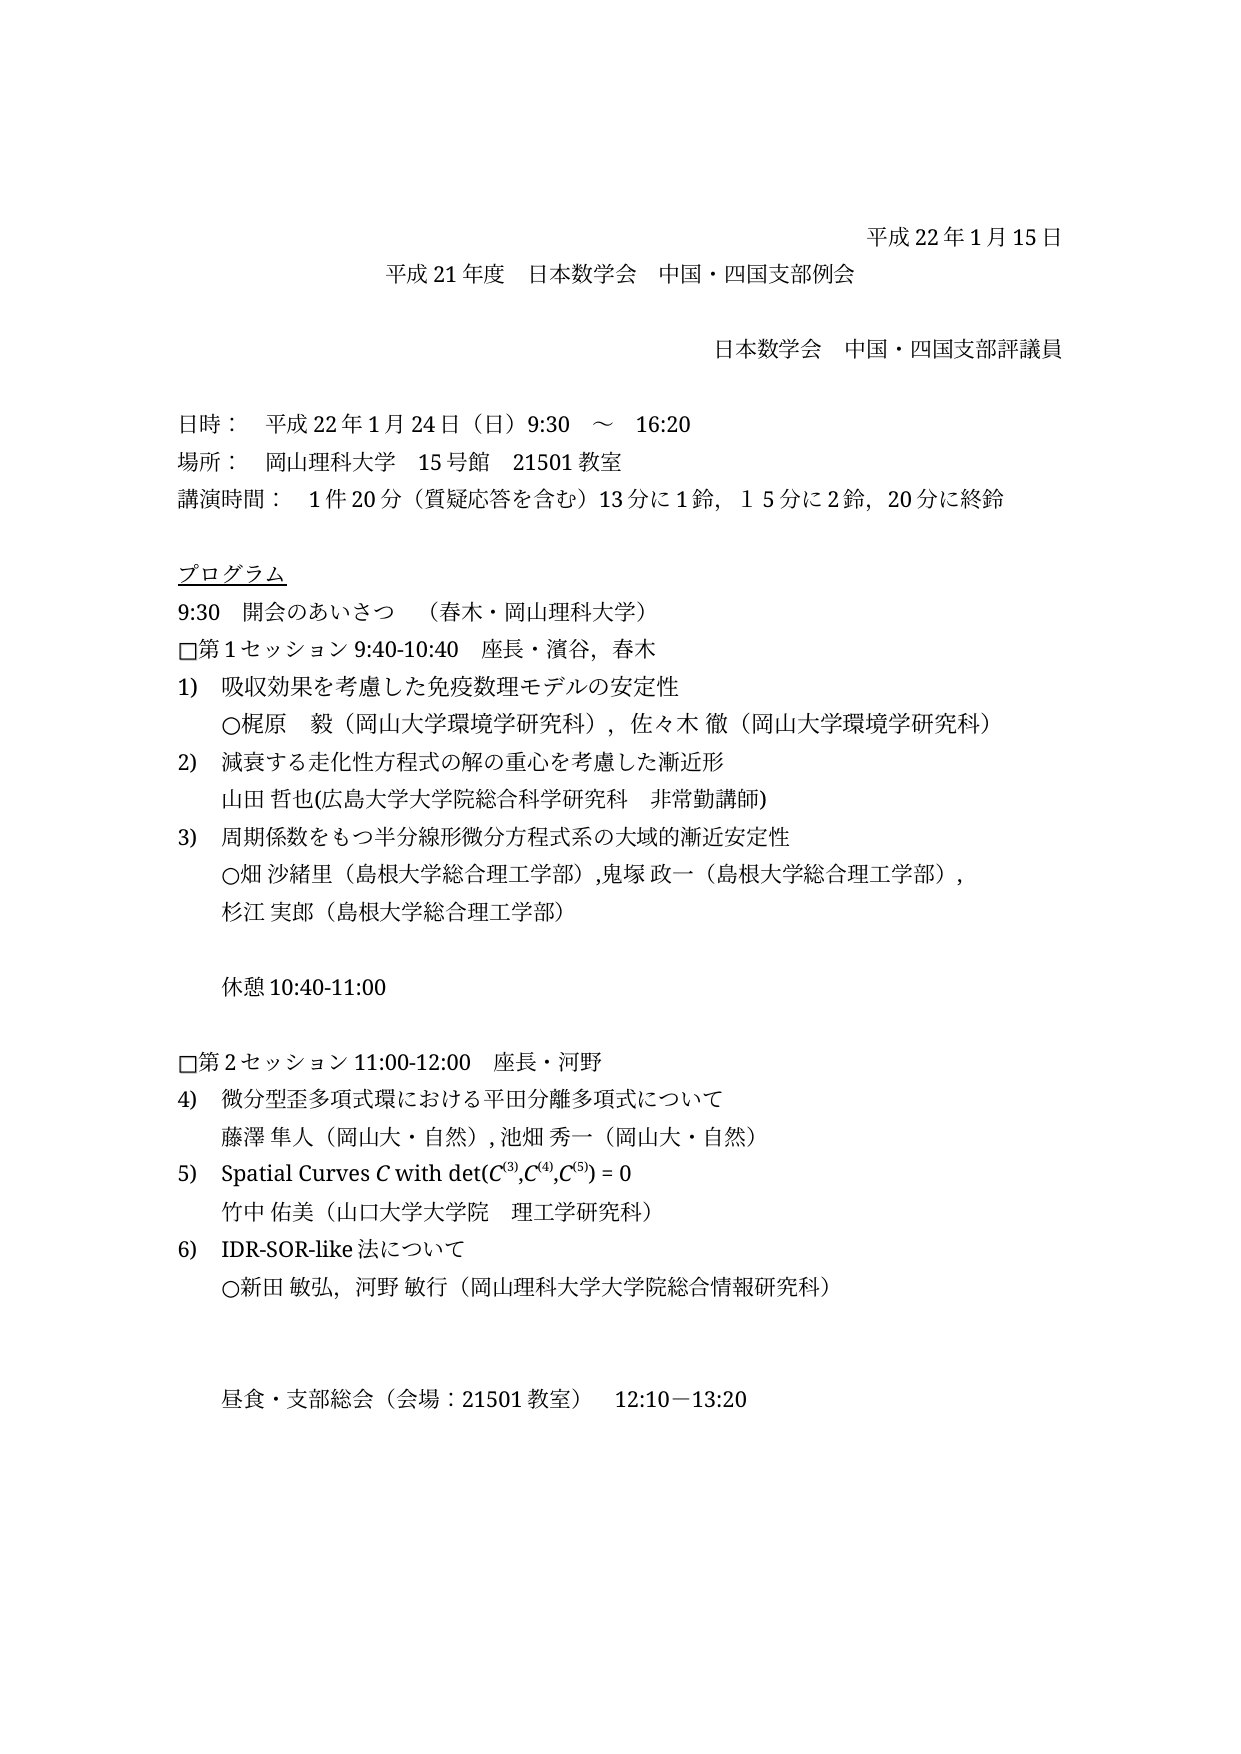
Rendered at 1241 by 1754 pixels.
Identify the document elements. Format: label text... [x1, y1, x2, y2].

list 吸収効果を考慮した免疫数理モデルの安定性 ○梶原 毅（岡山大学環境学研究科），佐々木 徹（岡山大学環境学研究科） [177, 667, 1063, 742]
text 昼食・支部総会（会場：21501教室） 12:10－13:20 [177, 1379, 1063, 1417]
text 日本数学会 中国・四国支部評議員 [177, 329, 1063, 367]
text 9:30 開会のあいさつ （春木・岡山理科大学） [177, 592, 1063, 629]
list IDR-SOR-like法について ○新田 敏弘，河野 敏行（岡山理科大学大学院総合情報研究科） [177, 1229, 1063, 1304]
list Spatial Curves C with det(C(3),C(4),C(5)) = 0 竹中 佑美（山口大学大学院 理工学研究科） [177, 1154, 1063, 1229]
list 減衰する走化性方程式の解の重心を考慮した漸近形 山田 哲也(広島大学大学院総合科学研究科 非常勤講師) [177, 742, 1063, 817]
text 休憩10:40-11:00 [177, 967, 1063, 1004]
list 周期係数をもつ半分線形微分方程式系の大域的漸近安定性 ○畑 沙緒里（島根大学総合理工学部）,鬼塚 政一（島根大学総合理工学部）, 杉江 実郎（島根大学総合理工学部） [177, 817, 1063, 929]
text □第1セッション9:40-10:40 座長・濱谷，春木 [177, 629, 1063, 667]
text 場所： 岡山理科大学 15号館 21501教室 [177, 442, 1063, 479]
text 講演時間： 1件20分（質疑応答を含む）13分に1鈴，１5分に2鈴，20分に終鈴 [177, 479, 1063, 517]
text プログラム [177, 554, 1063, 592]
list 微分型歪多項式環における平田分離多項式について 藤澤 隼人（岡山大・自然）, 池畑 秀一（岡山大・自然） [177, 1079, 1063, 1154]
text 平成21年度 日本数学会 中国・四国支部例会 [177, 254, 1063, 292]
text 平成22年1月15日 [177, 217, 1063, 254]
text 日時： 平成22年1月24日（日）9:30 ～ 16:20 [177, 404, 1063, 442]
text □第2セッション11:00-12:00 座長・河野 [177, 1042, 1063, 1079]
